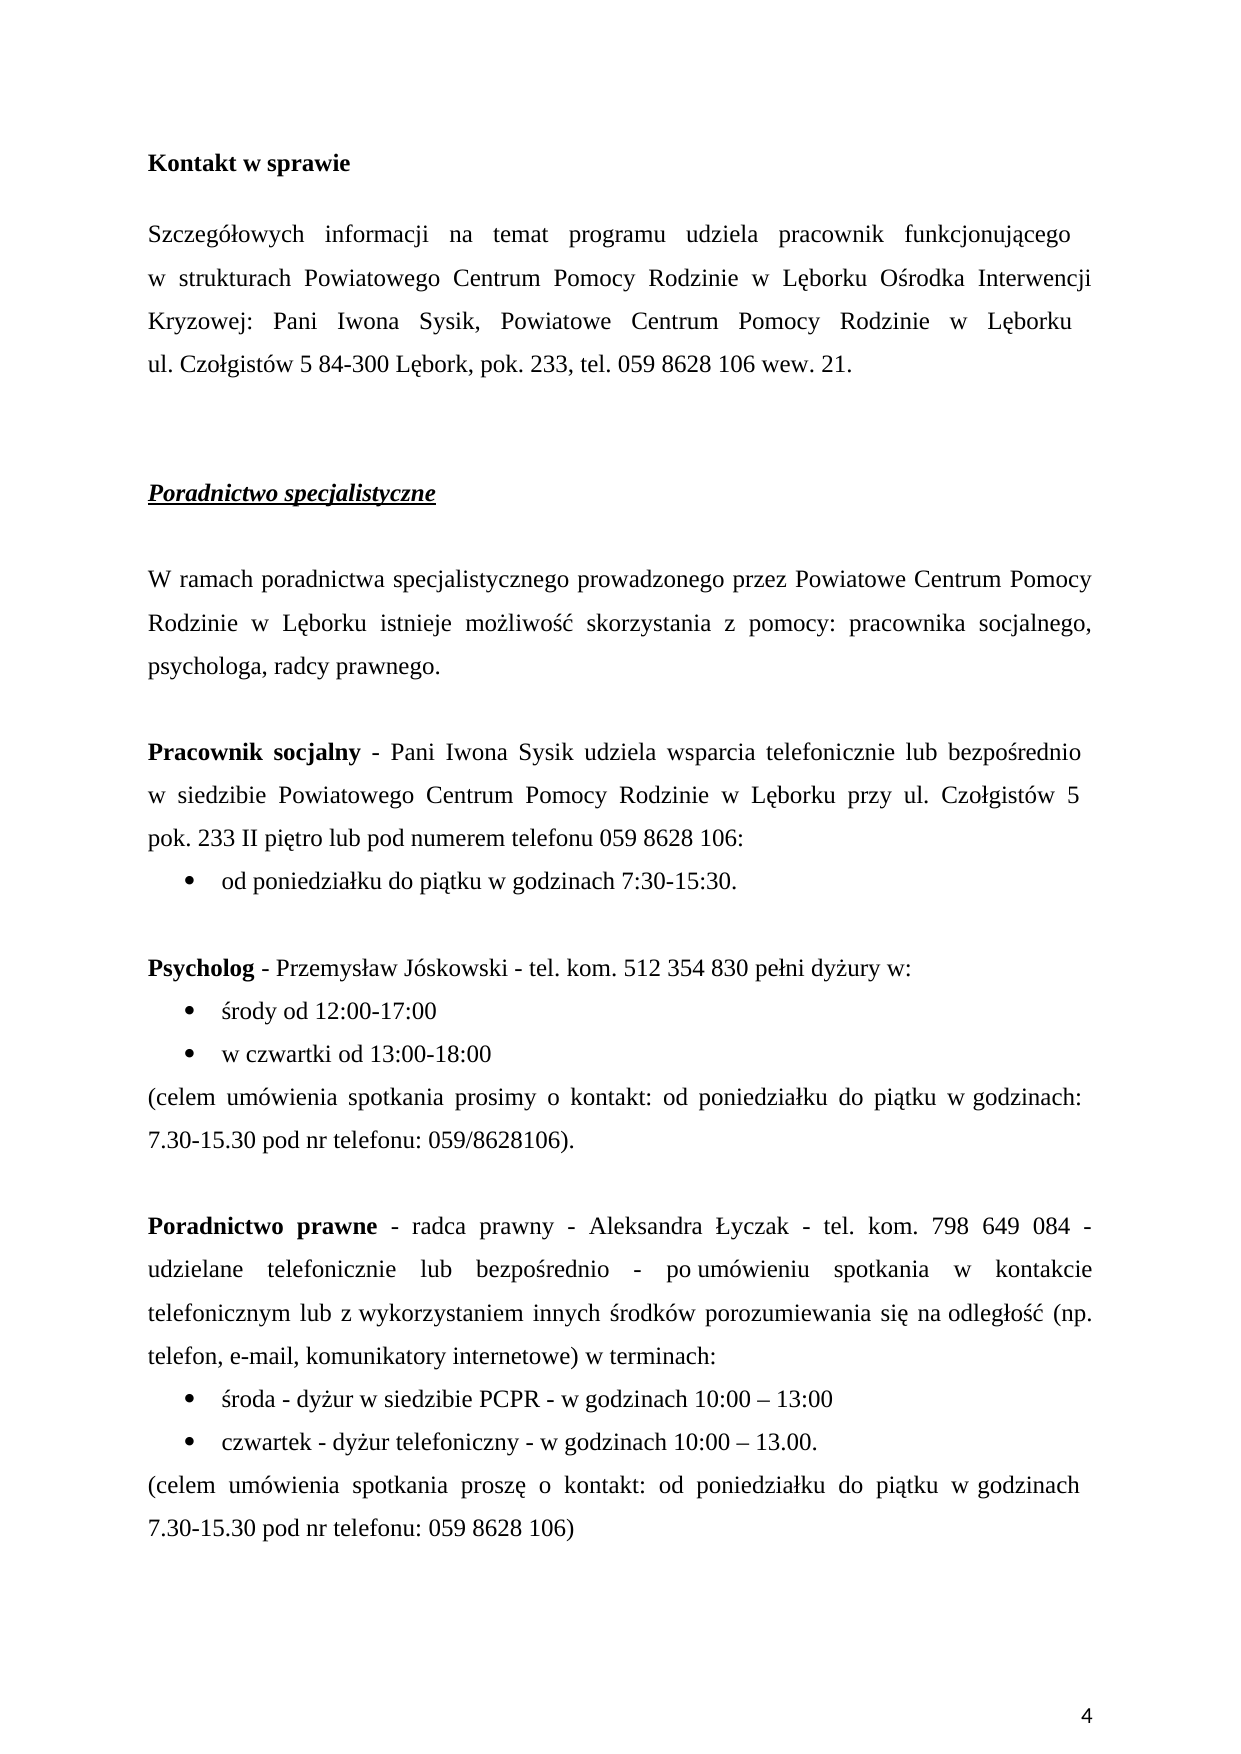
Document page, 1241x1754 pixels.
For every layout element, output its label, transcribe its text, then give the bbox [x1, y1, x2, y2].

text Poradnictwo prawne - radca prawny - Aleksandra Łyczak - tel. kom. 798 649 084 - udzielane telefonicznie lub bezpośrednio - po umówieniu spotkania w kontakcie telefonicznym lub z wykorzystaniem innych środków porozumiewania się na odległość (np. telefon, e-mail, komunikatory internetowe) w terminach: [148, 1211, 1092, 1369]
list W ramach poradnictwa specjalistycznego prowadzonego przez Powiatowe Centrum Pomocy Rodzinie w Lęborku istnieje możliwość skorzystania z pomocy: pracownika socjalnego, psychologa, radcy prawnego. [148, 564, 1092, 679]
list od poniedziałku do piątku w godzinach 7:30-15:30. [185, 866, 1092, 895]
list w czwartki od 13:00-18:00 [185, 1039, 1092, 1068]
list Poradnictwo specjalistyczne [148, 478, 1092, 507]
text (celem umówienia spotkania proszę o kontakt: od poniedziałku do piątku w godzinach 7.30-15.30 pod nr telefonu: 059 8628 106) [148, 1470, 1092, 1542]
list środy od 12:00-17:00 [185, 996, 1092, 1024]
list (celem umówienia spotkania prosimy o kontakt: od poniedziałku do piątku w godzinach: 7.30-15.30 pod nr telefonu: 059/8628106). [148, 1082, 1092, 1154]
list Szczegółowych informacji na temat programu udziela pracownik funkcjonującego w strukturach Powiatowego Centrum Pomocy Rodzinie w Lęborku Ośrodka Interwencji Kryzowej: Pani Iwona Sysik, Powiatowe Centrum Pomocy Rodzinie w Lęborku ul. Czołgistów 5 84-300 Lębork, pok. 233, tel. 059 8628 106 wew. 21. [148, 219, 1092, 378]
list środa - dyżur w siedzibie PCPR - w godzinach 10:00 – 13:00 [185, 1384, 1092, 1413]
list czwartek - dyżur telefoniczny - w godzinach 10:00 – 13.00. [185, 1427, 1092, 1456]
list Kontakt w sprawie [148, 148, 1092, 176]
list Pracownik socjalny - Pani Iwona Sysik udziela wsparcia telefonicznie lub bezpośrednio w siedzibie Powiatowego Centrum Pomocy Rodzinie w Lęborku przy ul. Czołgistów 5 pok. 233 II piętro lub pod numerem telefonu 059 8628 106: [148, 737, 1092, 852]
list Psycholog - Przemysław Jóskowski - tel. kom. 512 354 830 pełni dyżury w: [148, 953, 1092, 981]
